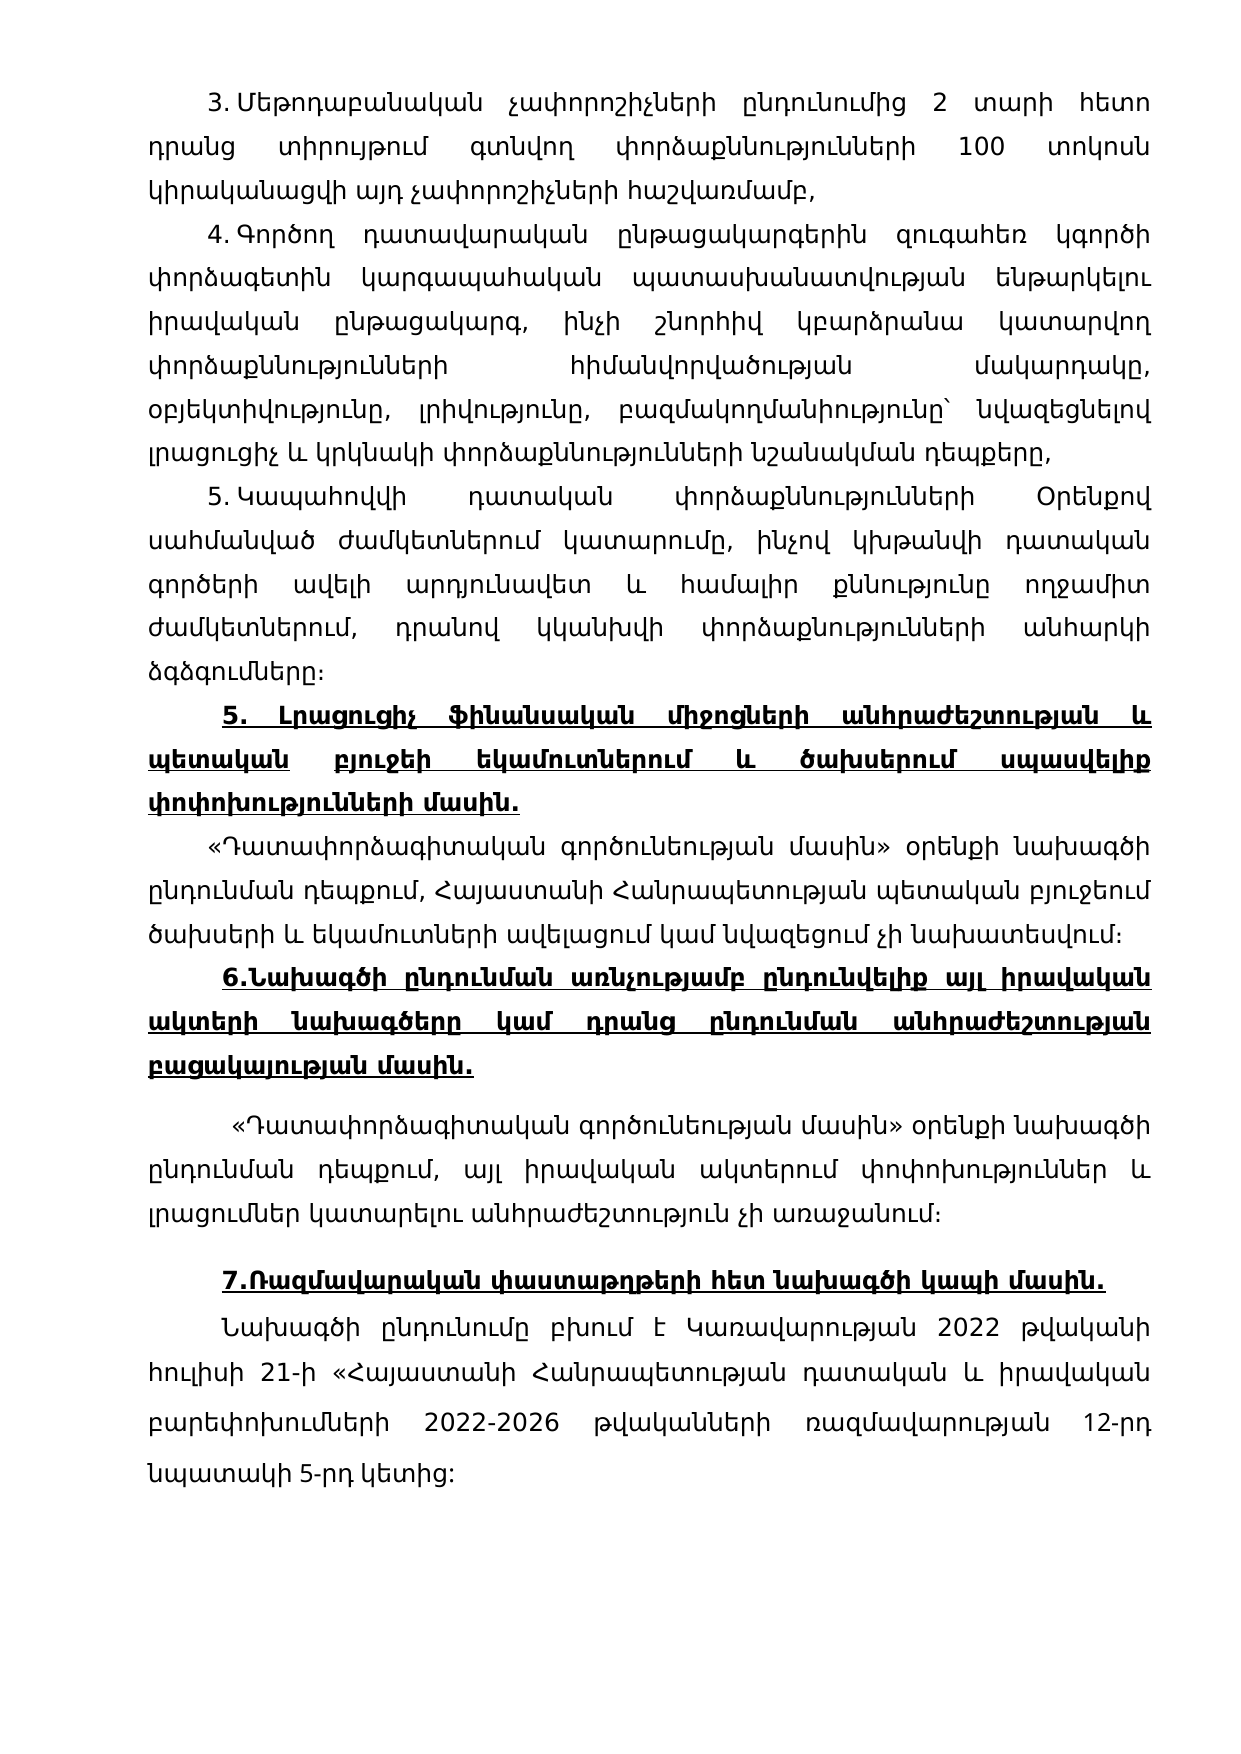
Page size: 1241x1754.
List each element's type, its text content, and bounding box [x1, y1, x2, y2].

list Գործող դատավարական ընթացակարգերին զուգահեռ կգործի փորձագետին կարգապահական պատասխանատվության ենթարկելու իրավական ընթացակարգ, ինչի շնորհիվ կբարձրանա կատարվող փորձաքննությունների հիմանվորվածության մակարդակը, օբյեկտիվությունը, լրիվությունը, բազմակողմանիությունը՝ նվազեցնելով լրացուցիչ և կրկնակի փորձաքննությունների նշանակման դեպքերը, [148, 220, 1152, 468]
list Մեթոդաբանական չափորոշիչների ընդունումից 2 տարի հետո դրանց տիրույթում գտնվող փորձաքննությունների 100 տոկոսն կիրականացվի այդ չափորոշիչների հաշվառմամբ, [148, 89, 1152, 205]
text 5. Լրացուցիչ ֆինանսական միջոցների անհրաժեշտության և պետական բյուջեի եկամուտներում և ծախսերում սպասվելիք փոփոխությունների մասին. [148, 701, 1152, 818]
text 7.Ռազմավարական փաստաթղթերի հետ նախագծի կապի մասին. [148, 1266, 1152, 1295]
text Նախագծի ընդունումը բխում է Կառավարության 2022 թվականի հուլիսի 21-ի «Հայաստանի Հանրապետության դատական և իրավական բարեփոխումների 2022-2026 թվականների ռազմավարության 12-րդ նպատակի 5-րդ կետից: [148, 1310, 1152, 1490]
text «Դատափորձագիտական գործունեության մասին» օրենքի նախագծի ընդունման դեպքում, Հայաստանի Հանրապետության պետական բյուջեում ծախսերի և եկամուտների ավելացում կամ նվազեցում չի նախատեսվում։ [148, 832, 1152, 949]
text «Դատափորձագիտական գործունեության մասին» օրենքի նախագծի ընդունման դեպքում, այլ իրավական ակտերում փոփոխություններ և լրացումներ կատարելու անհրաժեշտություն չի առաջանում։ [148, 1112, 1152, 1228]
text 6.Նախագծի ընդունման առնչությամբ ընդունվելիք այլ իրավական ակտերի նախագծերը կամ դրանց ընդունման անհրաժեշտության բացակայության մասին. [148, 964, 1152, 1080]
list Կապահովվի դատական փորձաքննությունների Օրենքով սահմանված ժամկետներում կատարումը, ինչով կխթանվի դատական գործերի ավելի արդյունավետ և համալիր քննությունը ողջամիտ ժամկետներում, դրանով կկանխվի փորձաքնությունների անհարկի ձգձգումները։ [148, 482, 1152, 687]
